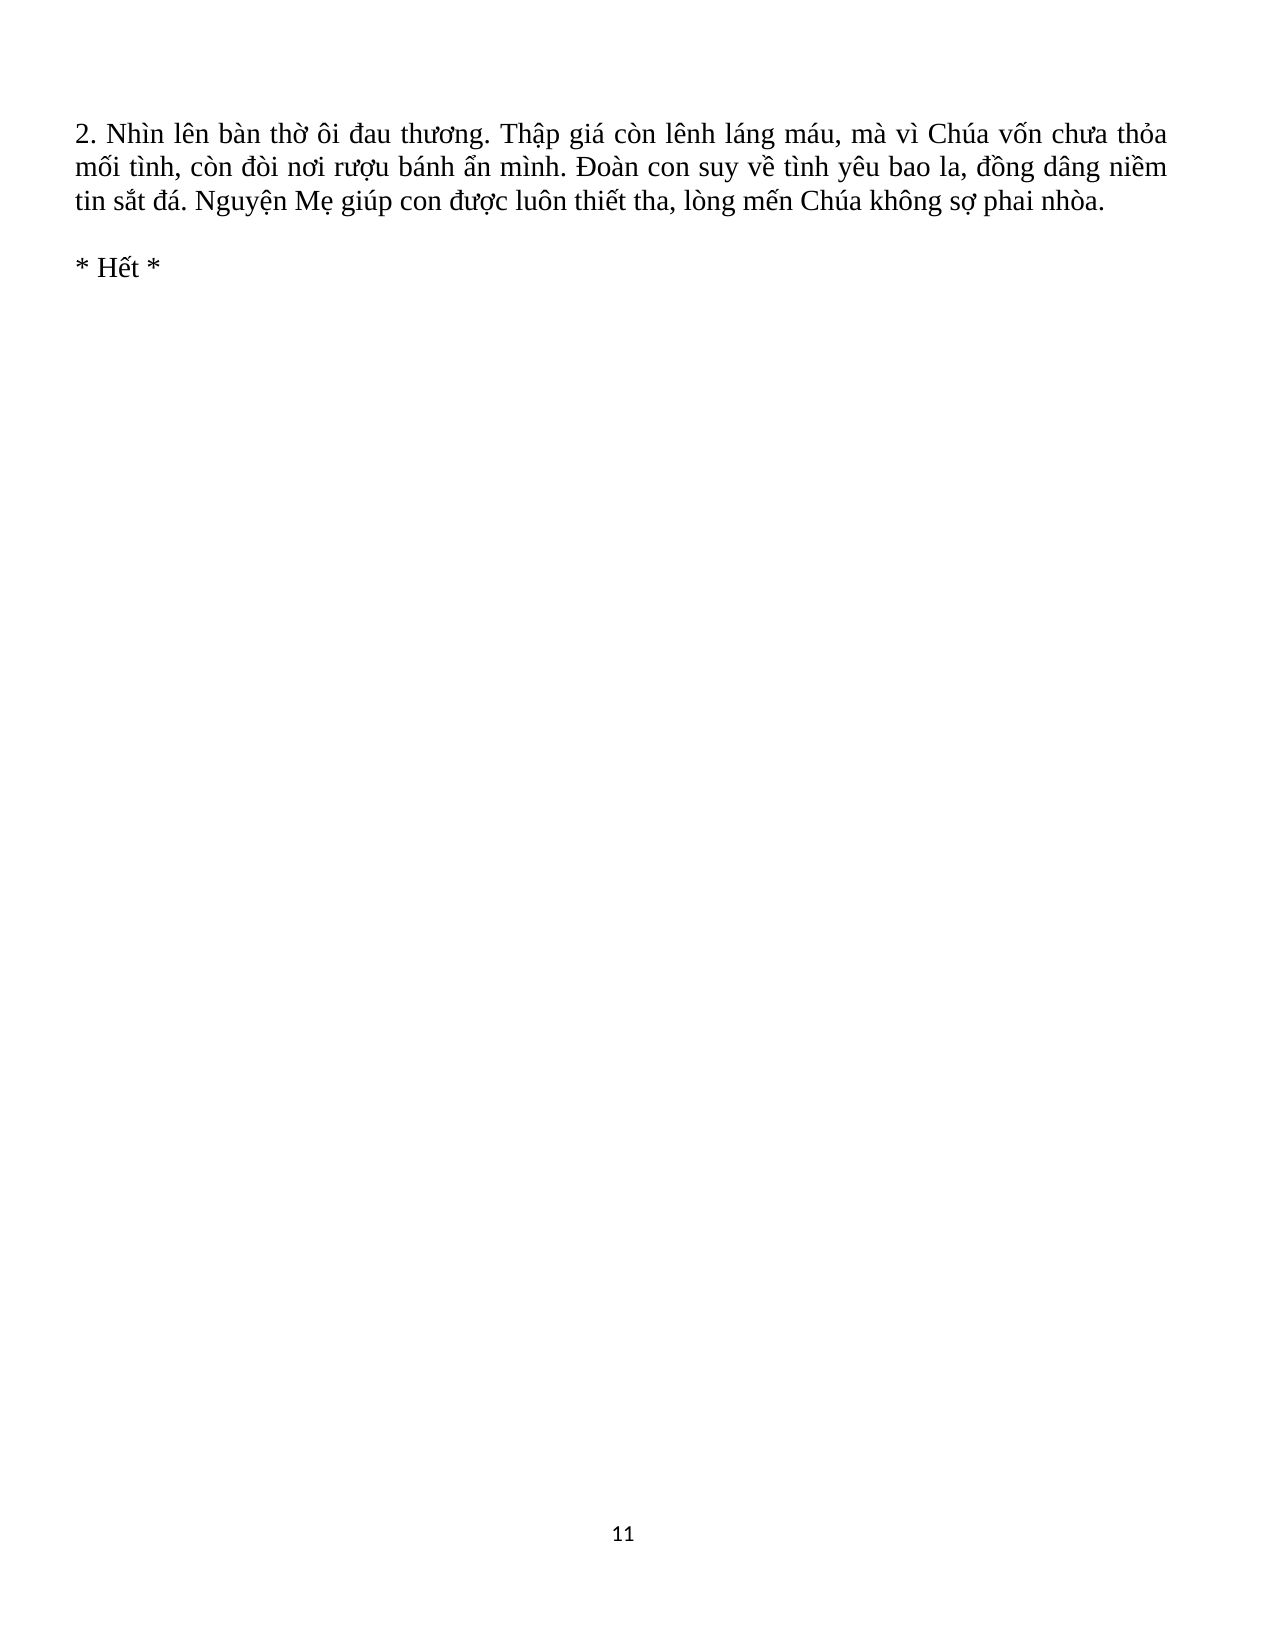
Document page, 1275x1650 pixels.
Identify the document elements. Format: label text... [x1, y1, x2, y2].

text 2. Nhìn lên bàn thờ ôi đau thương. Thập giá còn lênh láng máu, mà vì Chúa vốn chưa thỏa mối tình, còn đòi nơi rượu bánh ẩn mình. Ðoàn con suy về tình yêu bao la, đồng dâng niềm tin sắt đá. Nguyện Mẹ giúp con được luôn thiết tha, lòng mến Chúa không sợ phai nhòa. [75, 116, 1170, 217]
text * Hết * [75, 250, 1170, 284]
